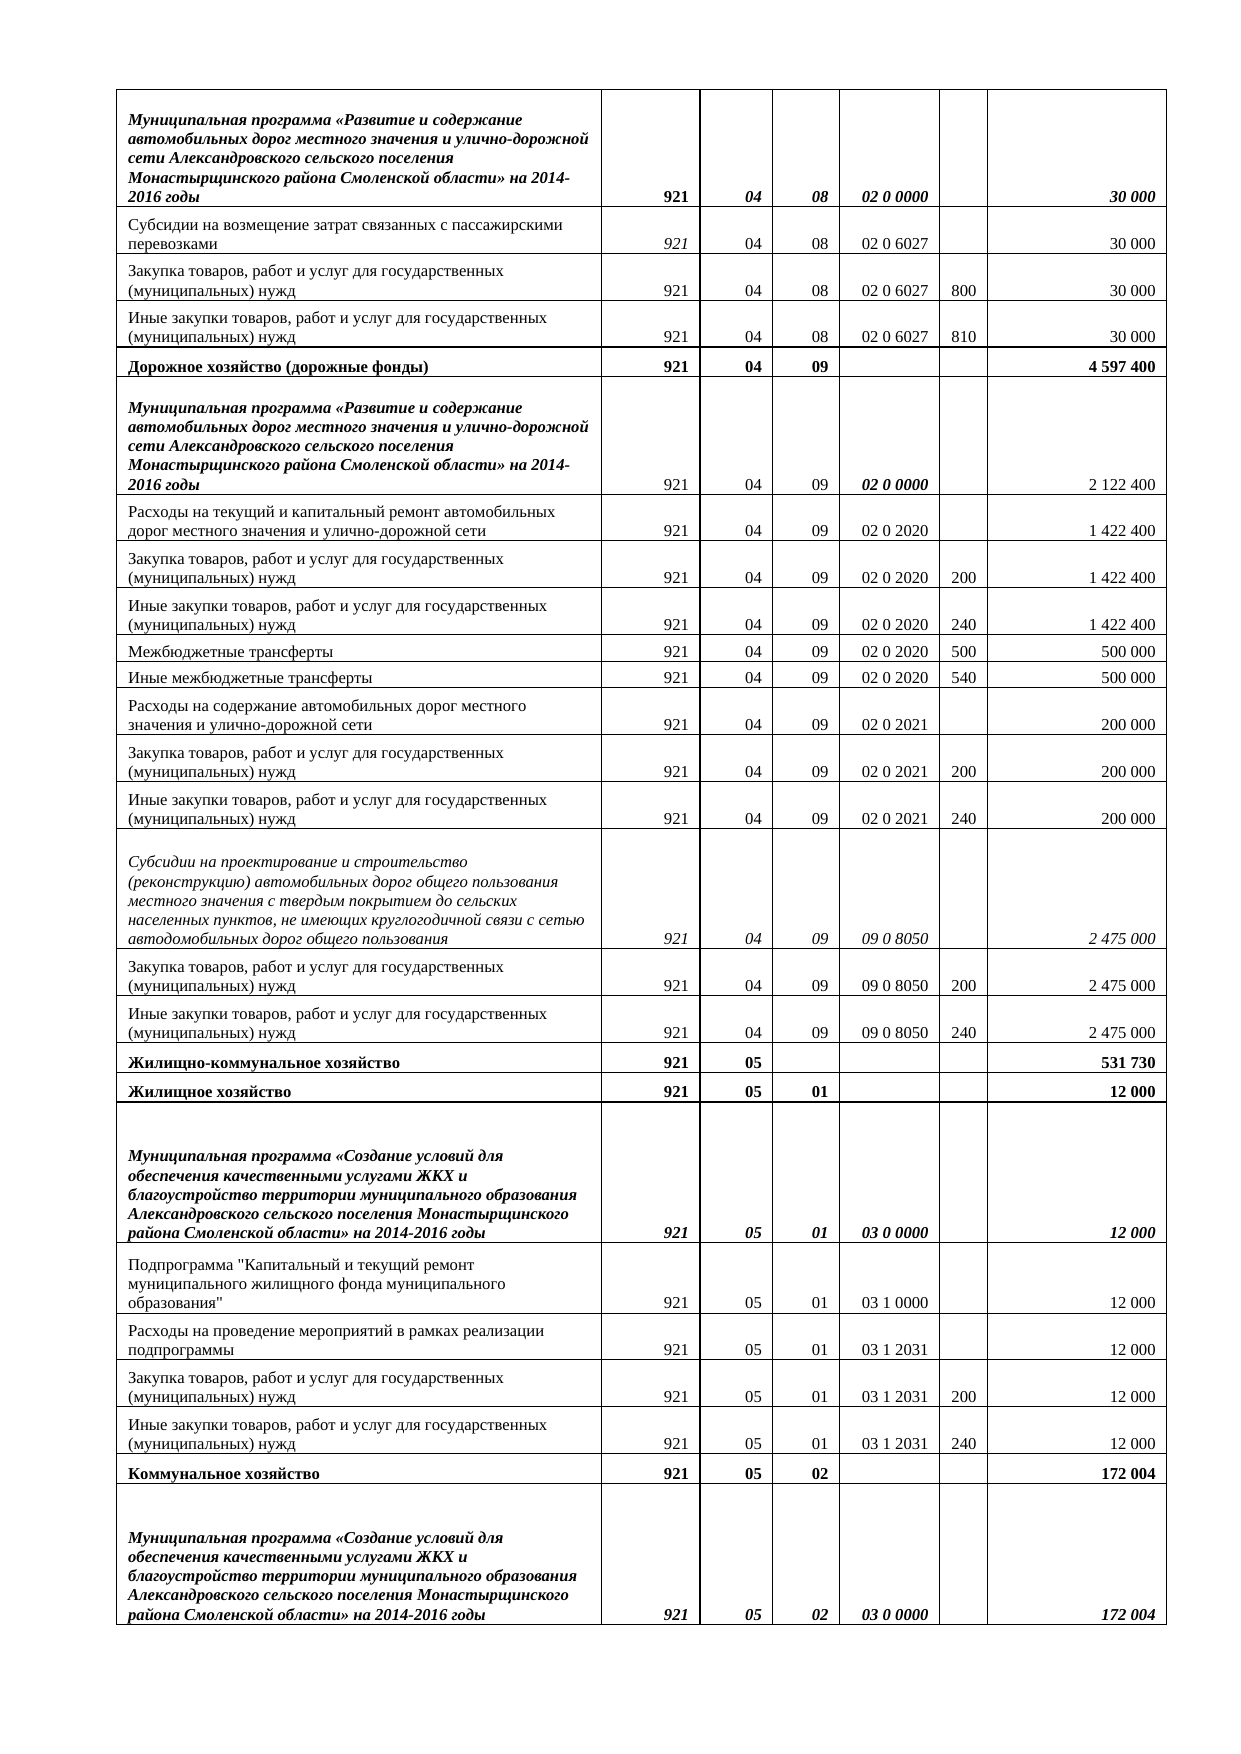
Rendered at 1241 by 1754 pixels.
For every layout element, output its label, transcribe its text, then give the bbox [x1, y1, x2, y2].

table_cell Субсидии на проектирование и строительство (реконструкцию) автомобильных дорог общего пользования местного значения с твердым покрытием до сельских населенных пунктов, не имеющих круглогодичной связи с сетью автодомобильных дорог общего пользования [117, 829, 601, 948]
table_cell 240 [940, 588, 987, 634]
table_cell 09 0 8050 [840, 996, 939, 1042]
table_cell Иные закупки товаров, работ и услуг для государственных (муниципальных) нужд [117, 588, 601, 634]
table_cell 04 [701, 377, 772, 493]
table_cell 12 000 [988, 1314, 1166, 1359]
table_cell 30 000 [988, 90, 1166, 206]
table_cell 2 475 000 [988, 996, 1166, 1042]
table_cell 03 0 0000 [840, 1103, 939, 1242]
table_cell 01 [773, 1103, 839, 1242]
table_cell Жилищное хозяйство [117, 1073, 601, 1101]
table_cell Межбюджетные трансферты [117, 635, 601, 661]
table_cell 4 597 400 [988, 348, 1166, 376]
table_cell 08 [773, 254, 839, 299]
table_cell Иные межбюджетные трансферты [117, 662, 601, 687]
table_cell Иные закупки товаров, работ и услуг для государственных (муниципальных) нужд [117, 782, 601, 828]
table_cell 1 422 400 [988, 588, 1166, 634]
table_cell 02 0 0000 [840, 377, 939, 493]
table_cell [840, 1454, 939, 1483]
table_cell [940, 207, 987, 253]
table_cell [940, 1484, 987, 1623]
table_cell 05 [701, 1314, 772, 1359]
table_cell 921 [602, 541, 699, 587]
table_cell 921 [602, 1407, 699, 1453]
table_cell 04 [701, 207, 772, 253]
table_cell 09 [773, 949, 839, 995]
table_cell 172 004 [988, 1454, 1166, 1483]
table_cell [940, 1043, 987, 1072]
table_cell 02 0 2021 [840, 782, 939, 828]
table_cell 04 [701, 829, 772, 948]
table_cell 04 [701, 301, 772, 346]
table_cell 04 [701, 254, 772, 299]
table_cell Закупка товаров, работ и услуг для государственных (муниципальных) нужд [117, 949, 601, 995]
table_cell [940, 348, 987, 376]
table_cell 08 [773, 301, 839, 346]
table_cell 921 [602, 495, 699, 540]
table_cell 09 [773, 662, 839, 687]
table_cell 04 [701, 662, 772, 687]
table_cell 921 [602, 949, 699, 995]
table_cell 04 [701, 688, 772, 734]
table_cell 30 000 [988, 254, 1166, 299]
table_cell 921 [602, 301, 699, 346]
table_cell 240 [940, 996, 987, 1042]
table_cell Расходы на проведение мероприятий в рамках реализации подпрограммы [117, 1314, 601, 1359]
table_cell 03 0 0000 [840, 1484, 939, 1623]
table_cell 01 [773, 1407, 839, 1453]
table_cell 02 0 2021 [840, 688, 939, 734]
table_cell 04 [701, 541, 772, 587]
table_cell 09 [773, 782, 839, 828]
table_cell 921 [602, 1454, 699, 1483]
table_cell 04 [701, 495, 772, 540]
table_cell 05 [701, 1073, 772, 1101]
table_cell [840, 348, 939, 376]
table_cell 09 [773, 541, 839, 587]
table_cell 810 [940, 301, 987, 346]
table_cell 200 [940, 541, 987, 587]
table_cell 05 [701, 1243, 772, 1312]
table_cell 02 [773, 1484, 839, 1623]
table_cell 02 0 2021 [840, 735, 939, 781]
table_cell 2 475 000 [988, 829, 1166, 948]
table_cell [940, 495, 987, 540]
table_cell 200 000 [988, 688, 1166, 734]
table_cell 08 [773, 207, 839, 253]
table_cell 02 0 6027 [840, 254, 939, 299]
table_cell 03 1 2031 [840, 1314, 939, 1359]
table_cell [940, 829, 987, 948]
table_cell 09 [773, 377, 839, 493]
table_cell [940, 377, 987, 493]
table_cell [940, 1243, 987, 1312]
table_cell 240 [940, 782, 987, 828]
table_cell 02 [773, 1454, 839, 1483]
table_cell 09 [773, 735, 839, 781]
table_cell 200 [940, 1360, 987, 1406]
table_cell Муниципальная программа «Развитие и содержание автомобильных дорог местного значения и улично-дорожной сети Александровского сельского поселения Монастырщинского района Смоленской области» на 2014-2016 годы [117, 90, 601, 206]
table_cell 05 [701, 1043, 772, 1072]
table_cell 02 0 0000 [840, 90, 939, 206]
table_cell 02 0 6027 [840, 207, 939, 253]
table_cell 04 [701, 996, 772, 1042]
table_cell [940, 1454, 987, 1483]
table_cell 05 [701, 1360, 772, 1406]
table_cell 1 422 400 [988, 541, 1166, 587]
table_cell 921 [602, 996, 699, 1042]
table_cell 921 [602, 829, 699, 948]
table_cell Иные закупки товаров, работ и услуг для государственных (муниципальных) нужд [117, 996, 601, 1042]
table_cell 09 [773, 688, 839, 734]
table_cell 921 [602, 377, 699, 493]
table_cell 800 [940, 254, 987, 299]
table_cell 30 000 [988, 207, 1166, 253]
table_cell Жилищно-коммунальное хозяйство [117, 1043, 601, 1072]
table_cell Коммунальное хозяйство [117, 1454, 601, 1483]
table_cell 02 0 2020 [840, 541, 939, 587]
table_cell 02 0 2020 [840, 662, 939, 687]
table_cell 04 [701, 635, 772, 661]
table_cell 12 000 [988, 1103, 1166, 1242]
table_cell 921 [602, 207, 699, 253]
table_cell 921 [602, 1043, 699, 1072]
table_cell 12 000 [988, 1360, 1166, 1406]
table_cell 921 [602, 588, 699, 634]
table_cell 12 000 [988, 1243, 1166, 1312]
table_cell 531 730 [988, 1043, 1166, 1072]
table_cell 04 [701, 348, 772, 376]
table_cell 921 [602, 735, 699, 781]
table_cell 05 [701, 1454, 772, 1483]
table_cell Закупка товаров, работ и услуг для государственных (муниципальных) нужд [117, 541, 601, 587]
table_cell 01 [773, 1314, 839, 1359]
table_cell 04 [701, 949, 772, 995]
table_cell [940, 688, 987, 734]
table_cell 02 0 2020 [840, 495, 939, 540]
table_cell 01 [773, 1243, 839, 1312]
table_cell 921 [602, 1360, 699, 1406]
table_cell 03 1 2031 [840, 1407, 939, 1453]
table_cell 921 [602, 1073, 699, 1101]
table_cell 01 [773, 1073, 839, 1101]
table_cell 05 [701, 1484, 772, 1623]
table_cell 05 [701, 1103, 772, 1242]
table_cell 540 [940, 662, 987, 687]
table_cell [840, 1043, 939, 1072]
table_cell Иные закупки товаров, работ и услуг для государственных (муниципальных) нужд [117, 1407, 601, 1453]
table_cell 12 000 [988, 1073, 1166, 1101]
table_cell [940, 90, 987, 206]
table_cell 05 [701, 1407, 772, 1453]
table_cell Подпрограмма "Капитальный и текущий ремонт муниципального жилищного фонда муниципального образования" [117, 1243, 601, 1312]
table_cell 09 0 8050 [840, 949, 939, 995]
table_cell Закупка товаров, работ и услуг для государственных (муниципальных) нужд [117, 735, 601, 781]
table_cell 04 [701, 782, 772, 828]
table_cell 04 [701, 588, 772, 634]
table_cell 921 [602, 1243, 699, 1312]
table_cell 09 [773, 996, 839, 1042]
table_cell Муниципальная программа «Развитие и содержание автомобильных дорог местного значения и улично-дорожной сети Александровского сельского поселения Монастырщинского района Смоленской области» на 2014-2016 годы [117, 377, 601, 493]
table_cell 921 [602, 348, 699, 376]
table_cell 04 [701, 90, 772, 206]
table_cell 1 422 400 [988, 495, 1166, 540]
table_cell 2 122 400 [988, 377, 1166, 493]
table_cell 12 000 [988, 1407, 1166, 1453]
table_cell 02 0 2020 [840, 635, 939, 661]
table_cell 921 [602, 662, 699, 687]
table_cell 921 [602, 1484, 699, 1623]
table_cell Закупка товаров, работ и услуг для государственных (муниципальных) нужд [117, 1360, 601, 1406]
table_cell [773, 1043, 839, 1072]
table_cell Субсидии на возмещение затрат связанных с пассажирскими перевозками [117, 207, 601, 253]
table_cell 09 [773, 348, 839, 376]
table_cell 500 [940, 635, 987, 661]
table_cell 921 [602, 782, 699, 828]
table_cell 30 000 [988, 301, 1166, 346]
table_cell 2 475 000 [988, 949, 1166, 995]
table_cell 01 [773, 1360, 839, 1406]
table_cell 200 000 [988, 735, 1166, 781]
table_cell 09 [773, 588, 839, 634]
table_cell Закупка товаров, работ и услуг для государственных (муниципальных) нужд [117, 254, 601, 299]
table_cell 09 [773, 495, 839, 540]
table_cell [940, 1073, 987, 1101]
table_cell 500 000 [988, 662, 1166, 687]
table_cell Расходы на текущий и капитальный ремонт автомобильных дорог местного значения и улично-дорожной сети [117, 495, 601, 540]
table_cell 03 1 2031 [840, 1360, 939, 1406]
table_cell 240 [940, 1407, 987, 1453]
table_cell 921 [602, 254, 699, 299]
table_cell 500 000 [988, 635, 1166, 661]
table_cell 03 1 0000 [840, 1243, 939, 1312]
table_cell 921 [602, 635, 699, 661]
table_cell 08 [773, 90, 839, 206]
table_cell 200 [940, 949, 987, 995]
table_cell 921 [602, 90, 699, 206]
table_cell [840, 1073, 939, 1101]
table_cell 09 [773, 635, 839, 661]
table_cell 09 0 8050 [840, 829, 939, 948]
table_cell Иные закупки товаров, работ и услуг для государственных (муниципальных) нужд [117, 301, 601, 346]
table_cell [940, 1314, 987, 1359]
table_cell [940, 1103, 987, 1242]
table_cell 921 [602, 688, 699, 734]
table_cell 921 [602, 1103, 699, 1242]
table_cell 921 [602, 1314, 699, 1359]
table_cell 172 004 [988, 1484, 1166, 1623]
table_cell 09 [773, 829, 839, 948]
table_cell 200 000 [988, 782, 1166, 828]
table_cell 02 0 6027 [840, 301, 939, 346]
table_cell 04 [701, 735, 772, 781]
table_cell Расходы на содержание автомобильных дорог местного значения и улично-дорожной сети [117, 688, 601, 734]
table_cell Дорожное хозяйство (дорожные фонды) [117, 348, 601, 376]
table_cell 02 0 2020 [840, 588, 939, 634]
table_cell 200 [940, 735, 987, 781]
